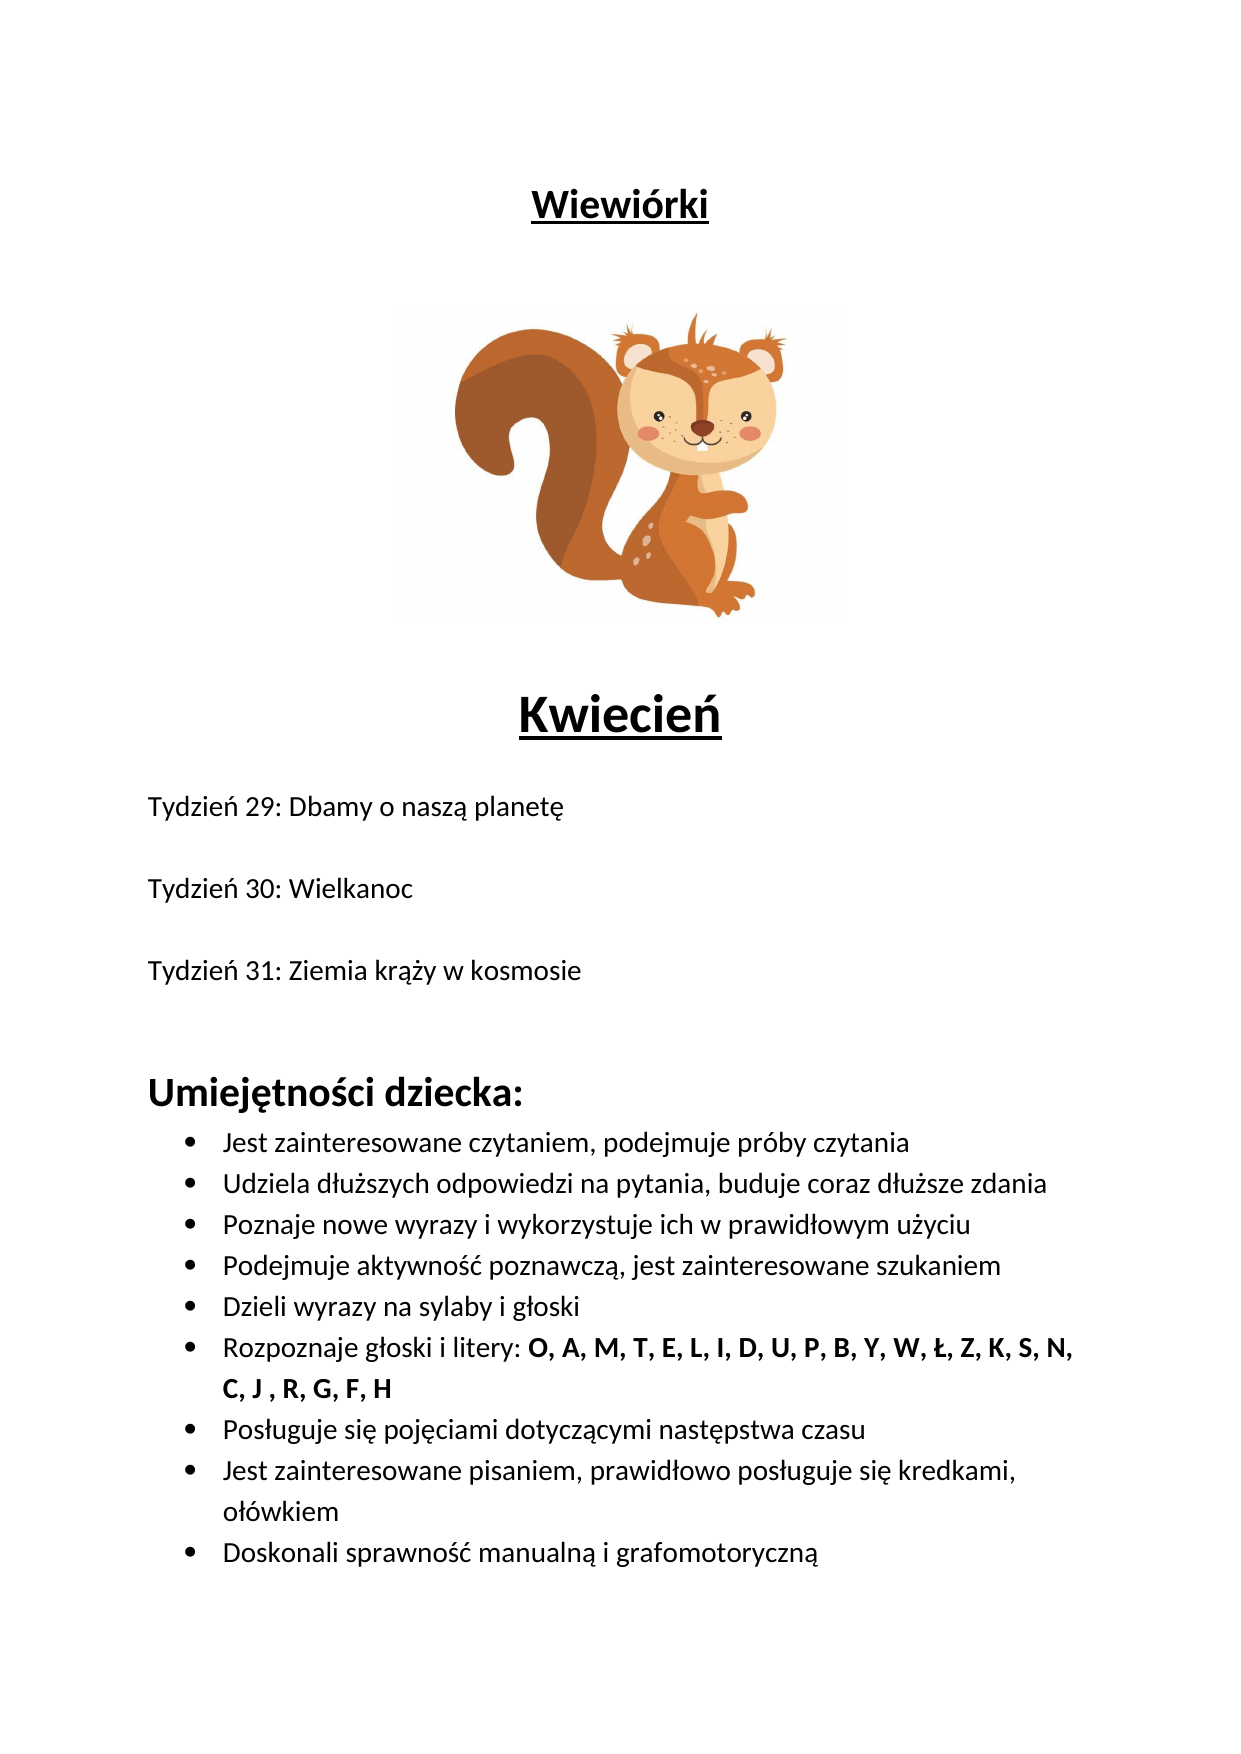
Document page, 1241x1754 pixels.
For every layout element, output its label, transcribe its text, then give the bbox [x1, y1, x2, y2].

text Tydzień 29: Dbamy o naszą planetę [148, 788, 1093, 824]
list Doskonali sprawność manualną i grafomotoryczną [185, 1534, 1093, 1569]
list Rozpoznaje głoski i litery: O, A, M, T, E, L, I, D, U, P, B, Y, W, Ł, Z, K, S, N, C, J , R, G, F, H [185, 1329, 1093, 1406]
list Jest zainteresowane pisaniem, prawidłowo posługuje się kredkami, ołówkiem [185, 1452, 1093, 1529]
picture [394, 310, 846, 623]
list Dzieli wyrazy na sylaby i głoski [185, 1288, 1093, 1324]
list Udziela dłuższych odpowiedzi na pytania, buduje coraz dłuższe zdania [185, 1166, 1093, 1201]
list Posługuje się pojęciami dotyczącymi następstwa czasu [185, 1411, 1093, 1447]
text Kwiecień [148, 680, 1093, 746]
list Poznaje nowe wyrazy i wykorzystuje ich w prawidłowym użyciu [185, 1206, 1093, 1242]
text Wiewiórki [148, 178, 1093, 229]
list Podejmuje aktywność poznawczą, jest zainteresowane szukaniem [185, 1247, 1093, 1283]
list Jest zainteresowane czytaniem, podejmuje próby czytania [185, 1124, 1093, 1160]
text Umiejętności dziecka: [148, 1066, 1093, 1117]
text Tydzień 30: Wielkanoc [148, 870, 1093, 906]
text Tydzień 31: Ziemia krąży w kosmosie [148, 952, 1093, 988]
